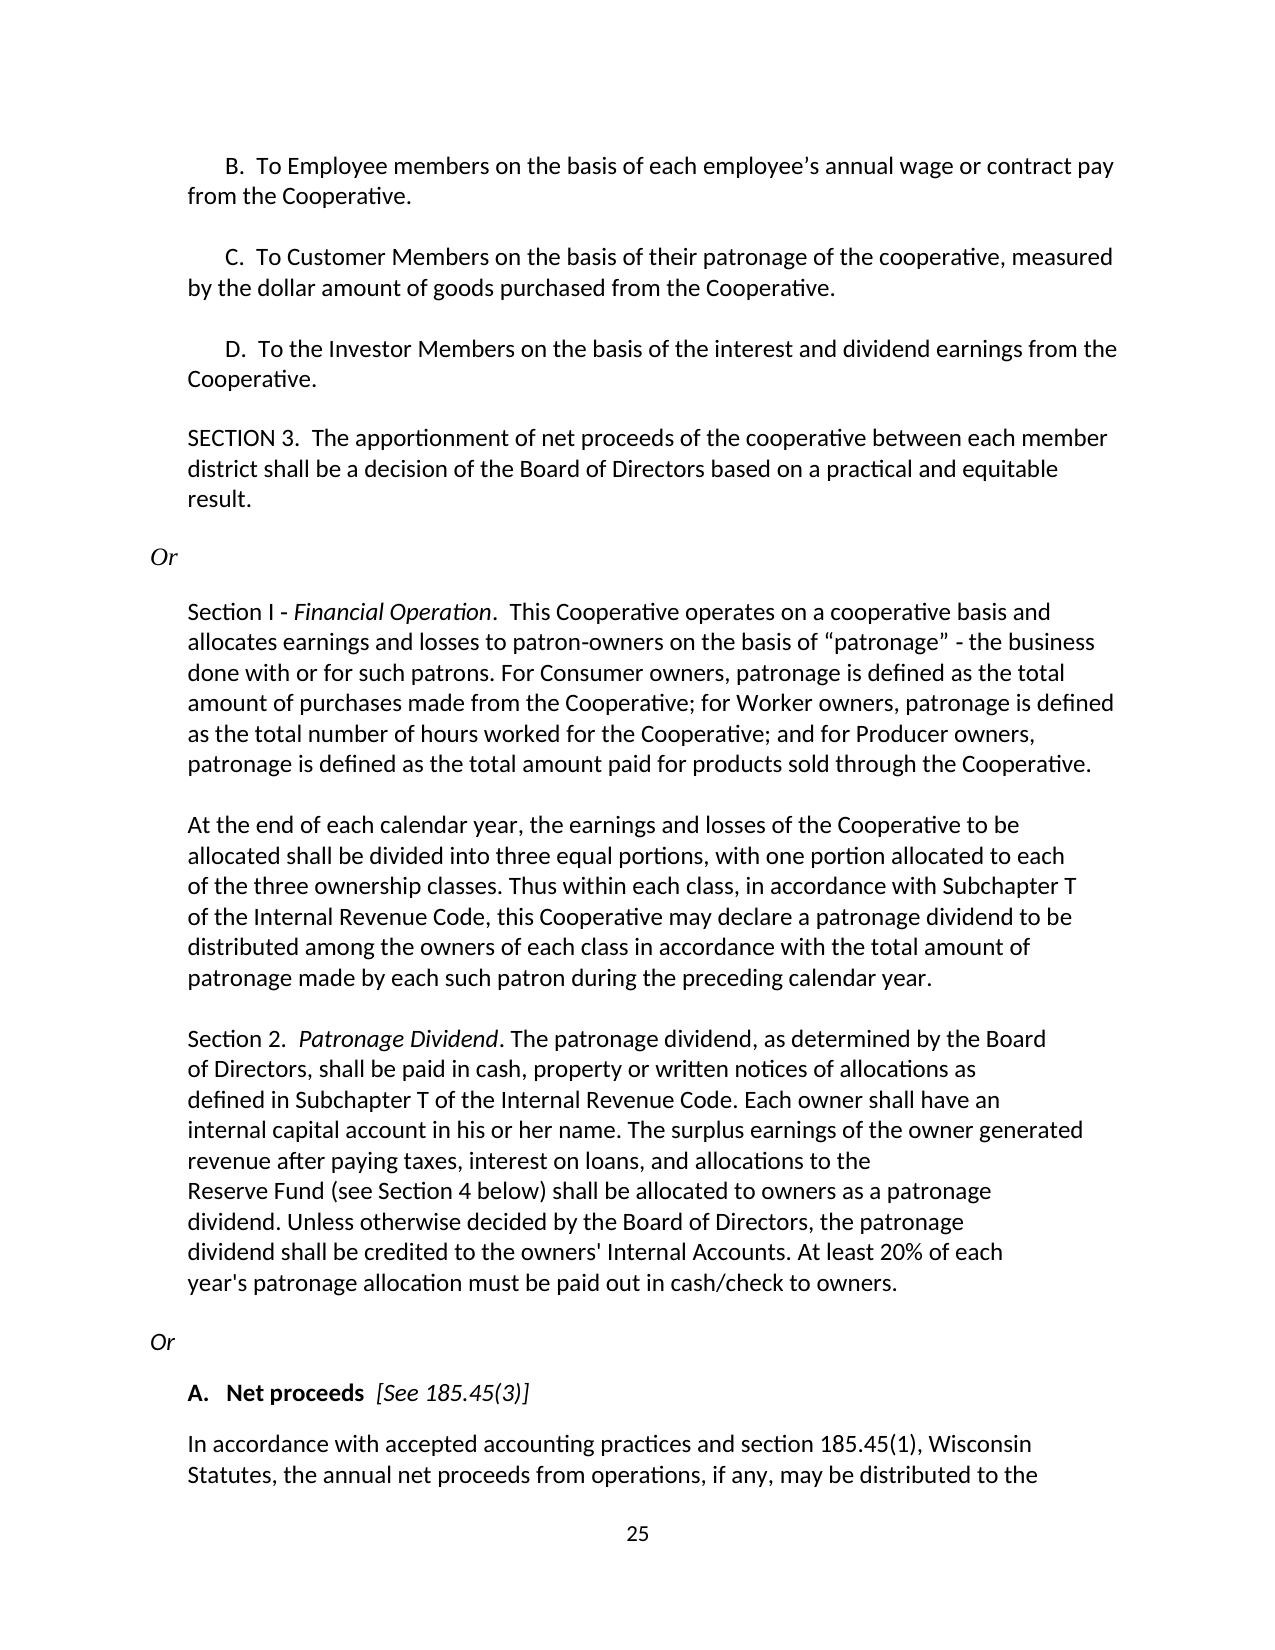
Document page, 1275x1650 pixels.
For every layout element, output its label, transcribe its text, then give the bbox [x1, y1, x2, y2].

text revenue after paying taxes, interest on loans, and allocations to the [187, 1145, 1125, 1176]
text of Directors, shall be paid in cash, property or written notices of allocations as [187, 1053, 1125, 1084]
text distributed among the owners of each class in accordance with the total amount of [187, 931, 1125, 962]
text Section I ‐ Financial Operation. This Cooperative operates on a cooperative basis and [187, 596, 1125, 626]
text of the three ownership classes. Thus within each class, in accordance with Subchapter T [187, 870, 1125, 901]
text dividend. Unless otherwise decided by the Board of Directors, the patronage [187, 1206, 1125, 1237]
text Section 2. Patronage Dividend. The patronage dividend, as determined by the Board [187, 1023, 1125, 1053]
text Or [150, 542, 1125, 571]
text patronage made by each such patron during the preceding calendar year. [187, 962, 1125, 992]
text B. To Employee members on the basis of each employee’s annual wage or contract pay from the Cooperative. [187, 150, 1125, 211]
text of the Internal Revenue Code, this Cooperative may declare a patronage dividend to be [187, 901, 1125, 931]
text allocates earnings and losses to patron‐owners on the basis of “patronage” ‐ the business [187, 626, 1125, 657]
text defined in Subchapter T of the Internal Revenue Code. Each owner shall have an [187, 1084, 1125, 1114]
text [187, 1428, 1125, 1489]
text as the total number of hours worked for the Cooperative; and for Producer owners, [187, 718, 1125, 748]
text At the end of each calendar year, the earnings and losses of the Cooperative to be [187, 809, 1125, 840]
text C. To Customer Members on the basis of their patronage of the cooperative, measured by the dollar amount of goods purchased from the Cooperative. [187, 242, 1125, 303]
text D. To the Investor Members on the basis of the interest and dividend earnings from the Cooperative. [187, 333, 1125, 394]
text SECTION 3. The apportionment of net proceeds of the cooperative between each member district shall be a decision of the Board of Directors based on a practical and equitable result. [187, 422, 1125, 514]
text allocated shall be divided into three equal portions, with one portion allocated to each [187, 840, 1125, 870]
text done with or for such patrons. For Consumer owners, patronage is defined as the total [187, 657, 1125, 687]
text internal capital account in his or her name. The surplus earnings of the owner generated [187, 1114, 1125, 1145]
text Reserve Fund (see Section 4 below) shall be allocated to owners as a patronage [187, 1176, 1125, 1206]
text Or [150, 1326, 1125, 1356]
text patronage is defined as the total amount paid for products sold through the Cooperative. [187, 748, 1125, 779]
text amount of purchases made from the Cooperative; for Worker owners, patronage is defined [187, 687, 1125, 718]
text dividend shall be credited to the owners' Internal Accounts. At least 20% of each [187, 1237, 1125, 1267]
text year's patronage allocation must be paid out in cash/check to owners. [187, 1267, 1125, 1298]
text A. Net proceeds [See 185.45(3)] [187, 1377, 1125, 1407]
